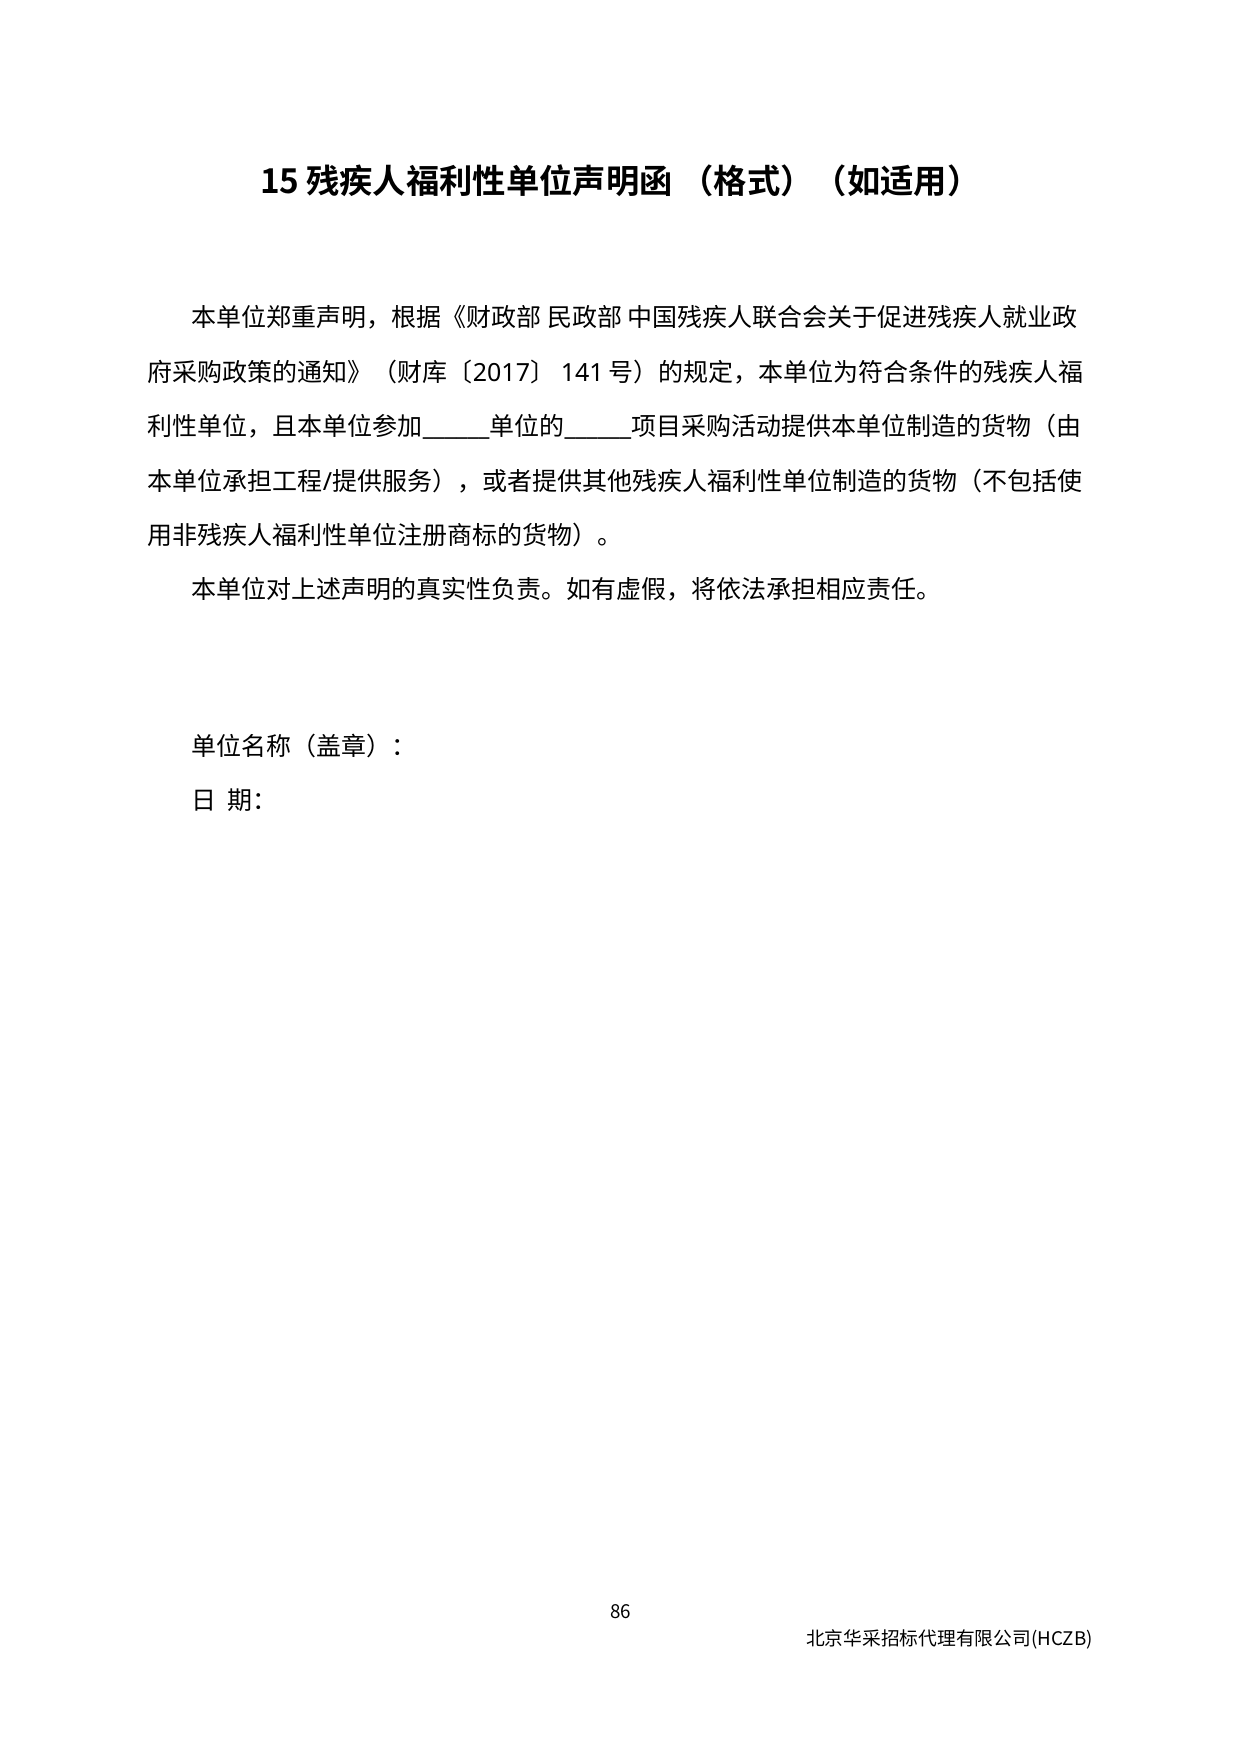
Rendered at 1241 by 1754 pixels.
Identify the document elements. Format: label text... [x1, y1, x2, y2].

text 日 期： [148, 781, 1092, 817]
subtitle 15残疾人福利性单位声明函 （格式）（如适用） [148, 155, 1092, 203]
text 本单位郑重声明，根据《财政部 民政部 中国残疾人联合会关于促进残疾人就业政府采购政策的通知》（财库〔2017〕 141号）的规定，本单位为符合条件的残疾人福利性单位，且本单位参加______单位的______项目采购活动提供本单位制造的货物（由本单位承担工程/提供服务），或者提供其他残疾人福利性单位制造的货物（不包括使用非残疾人福利性单位注册商标的货物）。 [148, 298, 1092, 552]
text 本单位对上述声明的真实性负责。如有虚假，将依法承担相应责任。 [148, 570, 1092, 606]
text 单位名称（盖章）： [148, 726, 1092, 762]
